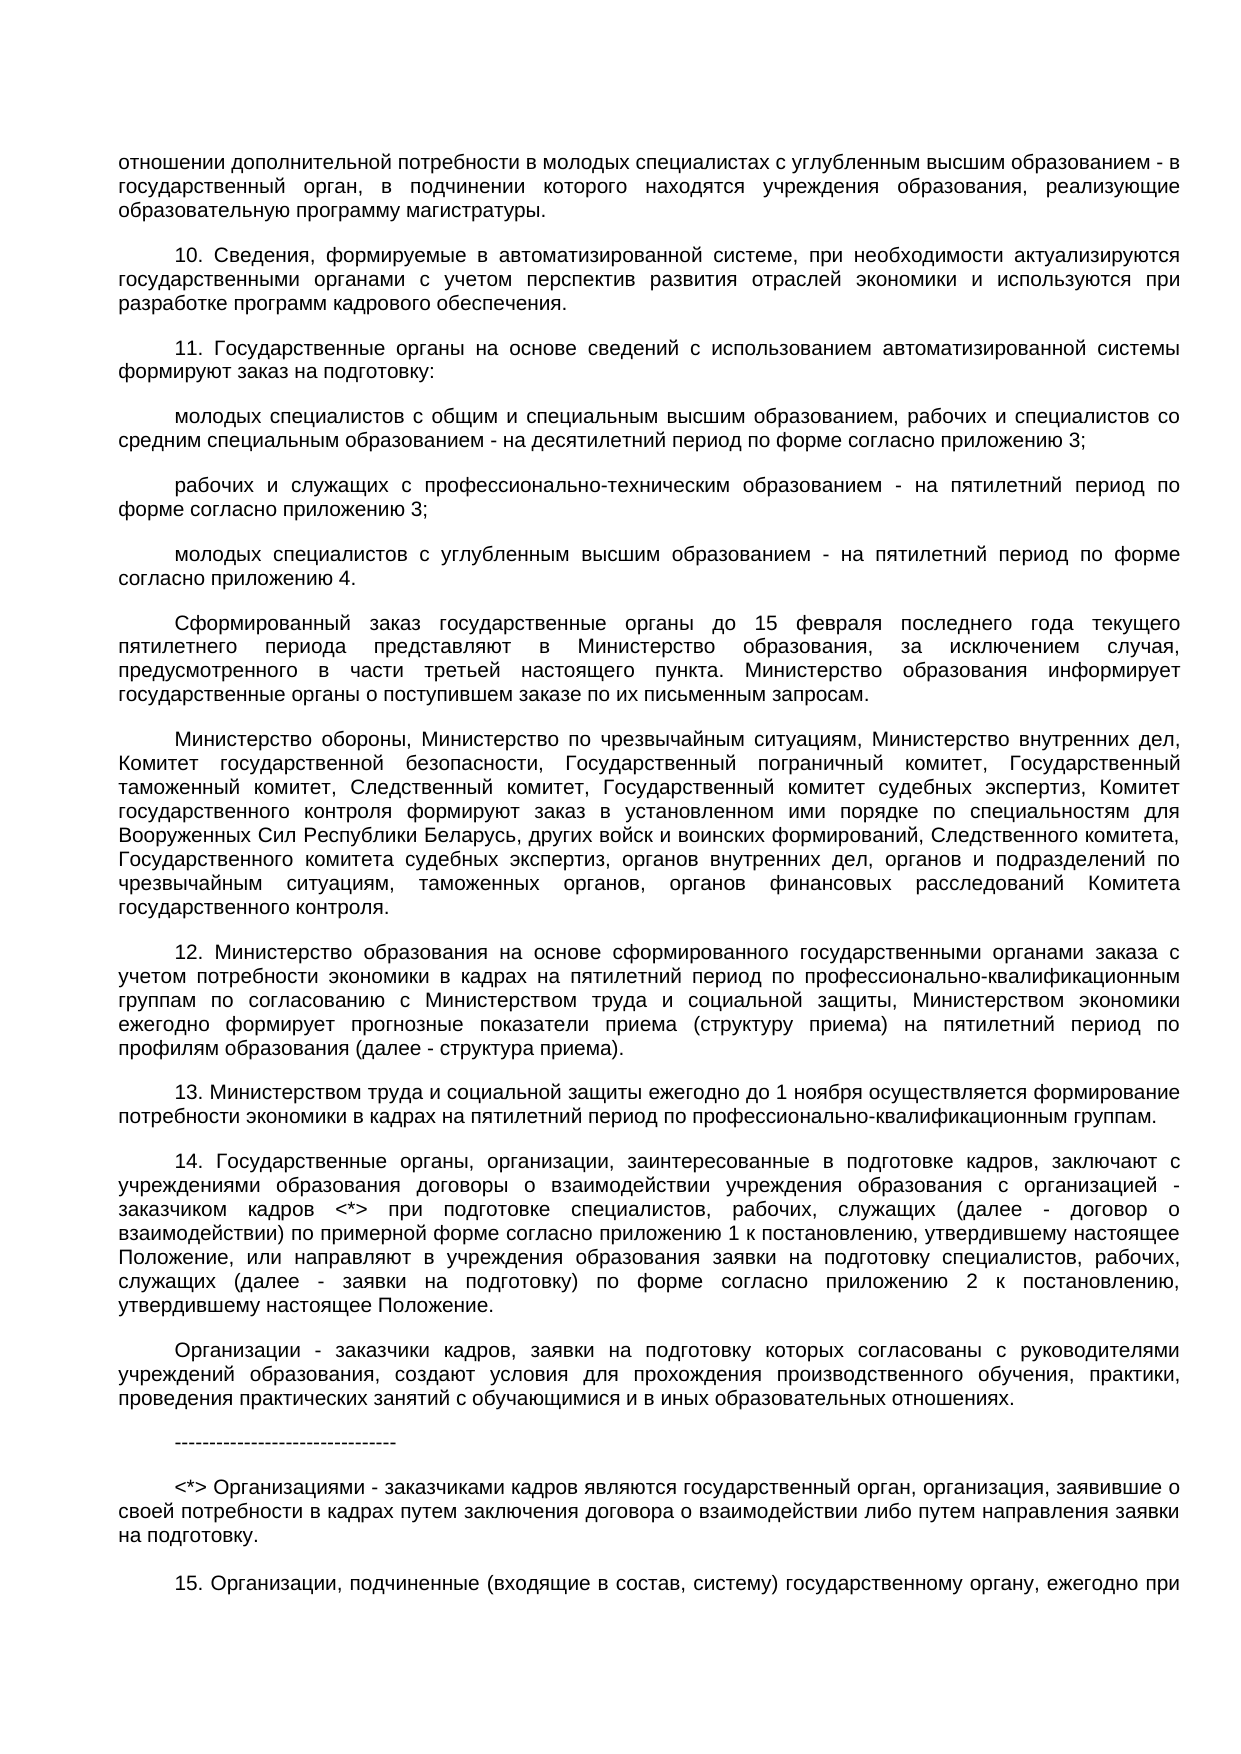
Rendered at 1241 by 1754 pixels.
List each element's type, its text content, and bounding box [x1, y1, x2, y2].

text <*> Организациями - заказчиками кадров являются государственный орган, организация, заявившие о своей потребности в кадрах путем заключения договора о взаимодействии либо путем направления заявки на подготовку. [118, 1475, 1181, 1547]
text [118, 1571, 1181, 1595]
text Организации - заказчики кадров, заявки на подготовку которых согласованы с руководителями учреждений образования, создают условия для прохождения производственного обучения, практики, проведения практических занятий с обучающимися и в иных образовательных отношениях. [118, 1337, 1181, 1409]
text 10. Сведения, формируемые в автоматизированной системе, при необходимости актуализируются государственными органами с учетом перспектив развития отраслей экономики и используются при разработке программ кадрового обеспечения. [118, 243, 1181, 314]
text молодых специалистов с углубленным высшим образованием - на пятилетний период по форме согласно приложению 4. [118, 542, 1181, 589]
text 11. Государственные органы на основе сведений с использованием автоматизированной системы формируют заказ на подготовку: [118, 335, 1181, 383]
text 14. Государственные органы, организации, заинтересованные в подготовке кадров, заключают с учреждениями образования договоры о взаимодействии учреждения образования с организацией - заказчиком кадров <*> при подготовке специалистов, рабочих, служащих (далее - договор о взаимодействии) по примерной форме согласно приложению 1 к постановлению, утвердившему настоящее Положение, или направляют в учреждения образования заявки на подготовку специалистов, рабочих, служащих (далее - заявки на подготовку) по форме согласно приложению 2 к постановлению, утвердившему настоящее Положение. [118, 1149, 1181, 1317]
text молодых специалистов с общим и специальным высшим образованием, рабочих и специалистов со средним специальным образованием - на десятилетний период по форме согласно приложению 3; [118, 404, 1181, 452]
text Сформированный заказ государственные органы до 15 февраля последнего года текущего пятилетнего периода представляют в Министерство образования, за исключением случая, предусмотренного в части третьей настоящего пункта. Министерство образования информирует государственные органы о поступившем заказе по их письменным запросам. [118, 610, 1181, 706]
text рабочих и служащих с профессионально-техническим образованием - на пятилетний период по форме согласно приложению 3; [118, 473, 1181, 521]
text 13. Министерством труда и социальной защиты ежегодно до 1 ноября осуществляется формирование потребности экономики в кадрах на пятилетний период по профессионально-квалификационным группам. [118, 1080, 1181, 1128]
text -------------------------------- [118, 1430, 1181, 1454]
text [118, 150, 1181, 222]
text Министерство обороны, Министерство по чрезвычайным ситуациям, Министерство внутренних дел, Комитет государственной безопасности, Государственный пограничный комитет, Государственный таможенный комитет, Следственный комитет, Государственный комитет судебных экспертиз, Комитет государственного контроля формируют заказ в установленном ими порядке по специальностям для Вооруженных Сил Республики Беларусь, других войск и воинских формирований, Следственного комитета, Государственного комитета судебных экспертиз, органов внутренних дел, органов и подразделений по чрезвычайным ситуациям, таможенных органов, органов финансовых расследований Комитета государственного контроля. [118, 727, 1181, 919]
text 12. Министерство образования на основе сформированного государственными органами заказа с учетом потребности экономики в кадрах на пятилетний период по профессионально-квалификационным группам по согласованию с Министерством труда и социальной защиты, Министерством экономики ежегодно формирует прогнозные показатели приема (структуру приема) на пятилетний период по профилям образования (далее - структура приема). [118, 939, 1181, 1059]
